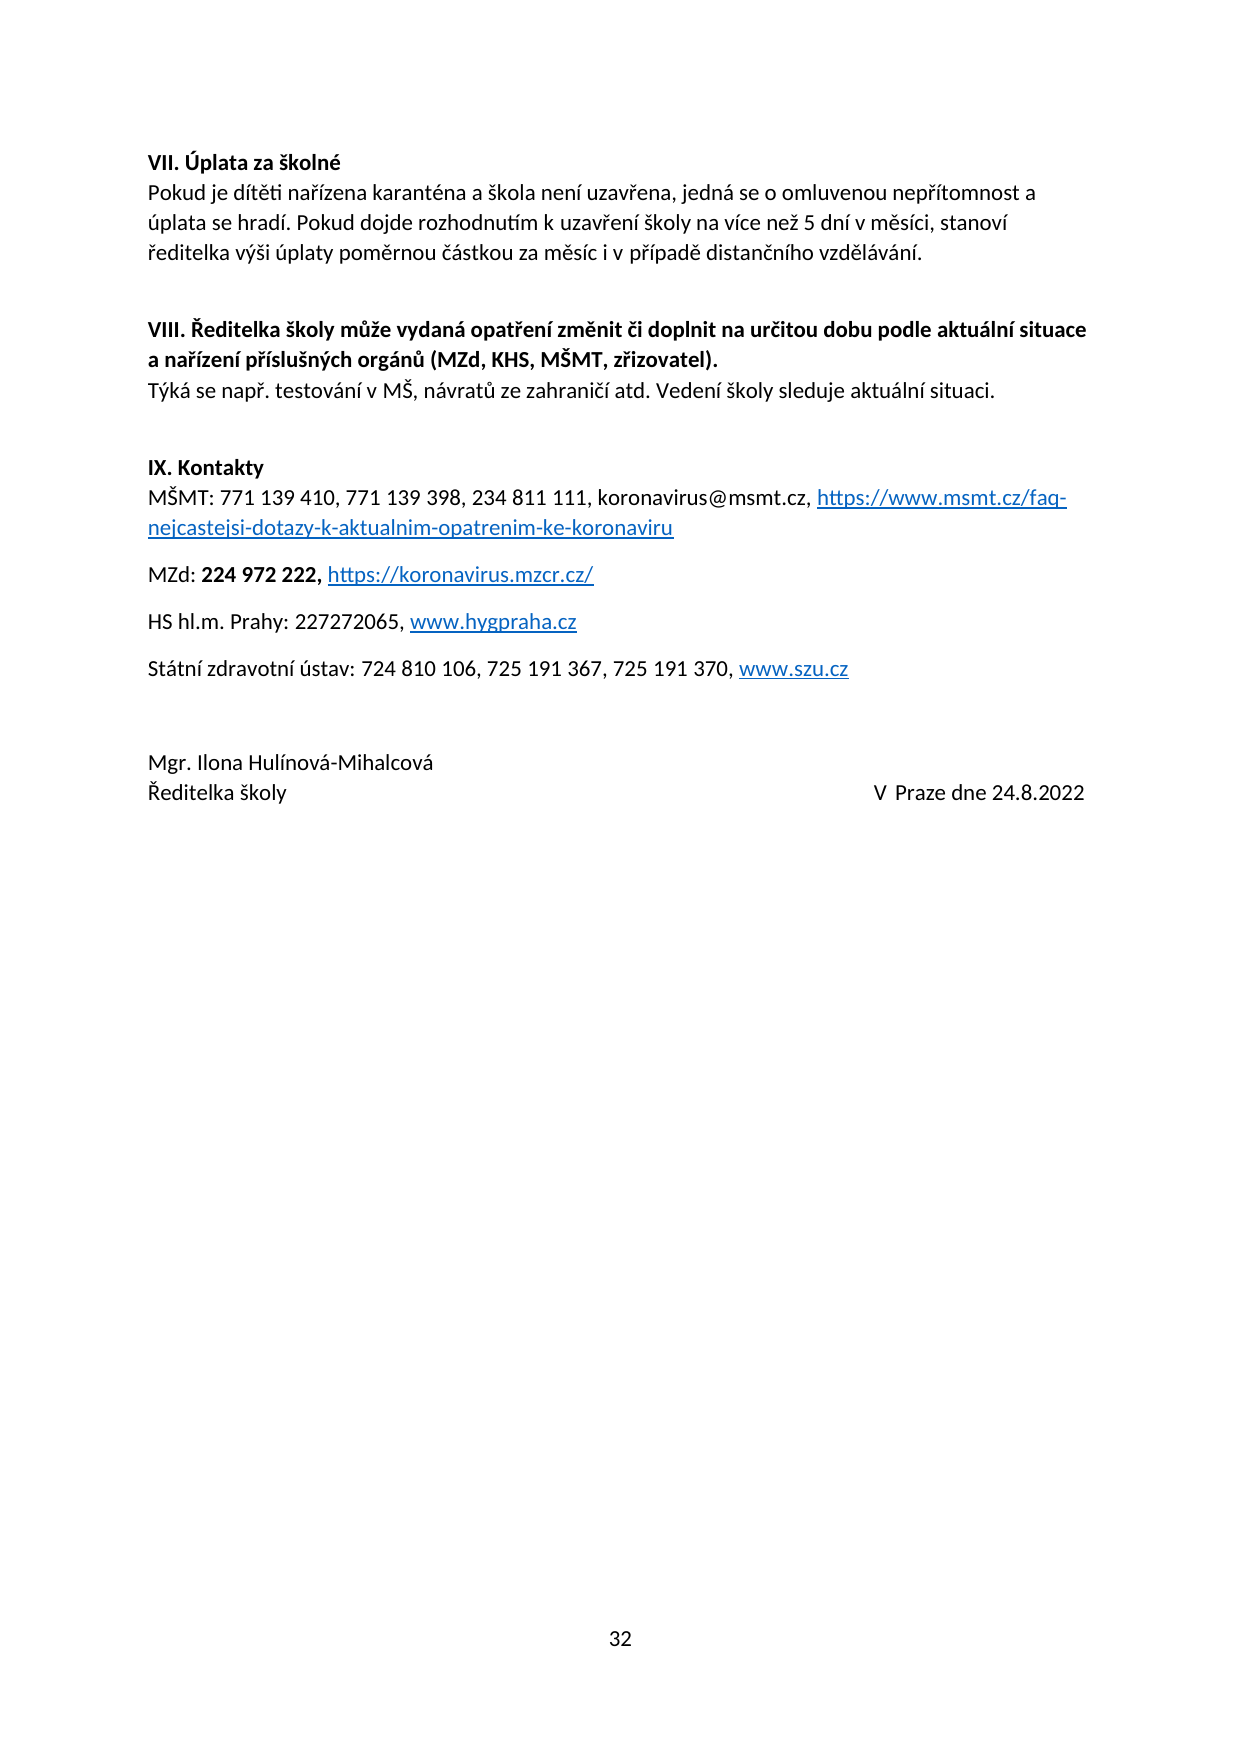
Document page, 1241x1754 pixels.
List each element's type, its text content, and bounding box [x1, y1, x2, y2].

text MZd: 224 972 222, https://koronavirus.mzcr.cz/ [148, 560, 1093, 588]
text HS hl.m. Prahy: 227272065, www.hygpraha.cz [148, 607, 1093, 635]
text VIII. Ředitelka školy může vydaná opatření změnit či doplnit na určitou dobu podle aktuální situace a nařízení příslušných orgánů (MZd, KHS, MŠMT, zřizovatel). Týká se např. testování v MŠ, návratů ze zahraničí atd. Vedení školy sleduje aktuální situaci. [148, 315, 1093, 434]
text Mgr. Ilona Hulínová-Mihalcová Ředitelka školy V Praze dne 24.8.2022 [148, 748, 1093, 806]
text Státní zdravotní ústav: 724 810 106, 725 191 367, 725 191 370, www.szu.cz [148, 654, 1093, 682]
text VII. Úplata za školné Pokud je dítěti nařízena karanténa a škola není uzavřena, jedná se o omluvenou nepřítomnost a úplata se hradí. Pokud dojde rozhodnutím k uzavření školy na více než 5 dní v měsíci, stanoví ředitelka výši úplaty poměrnou částkou za měsíc i v případě distančního vzdělávání. [148, 148, 1093, 296]
text IX. Kontakty MŠMT: 771 139 410, 771 139 398, 234 811 111, koronavirus@msmt.cz, https://www.msmt.cz/faq-nejcastejsi-dotazy-k-aktualnim-opatrenim-ke-koronaviru [148, 453, 1093, 541]
